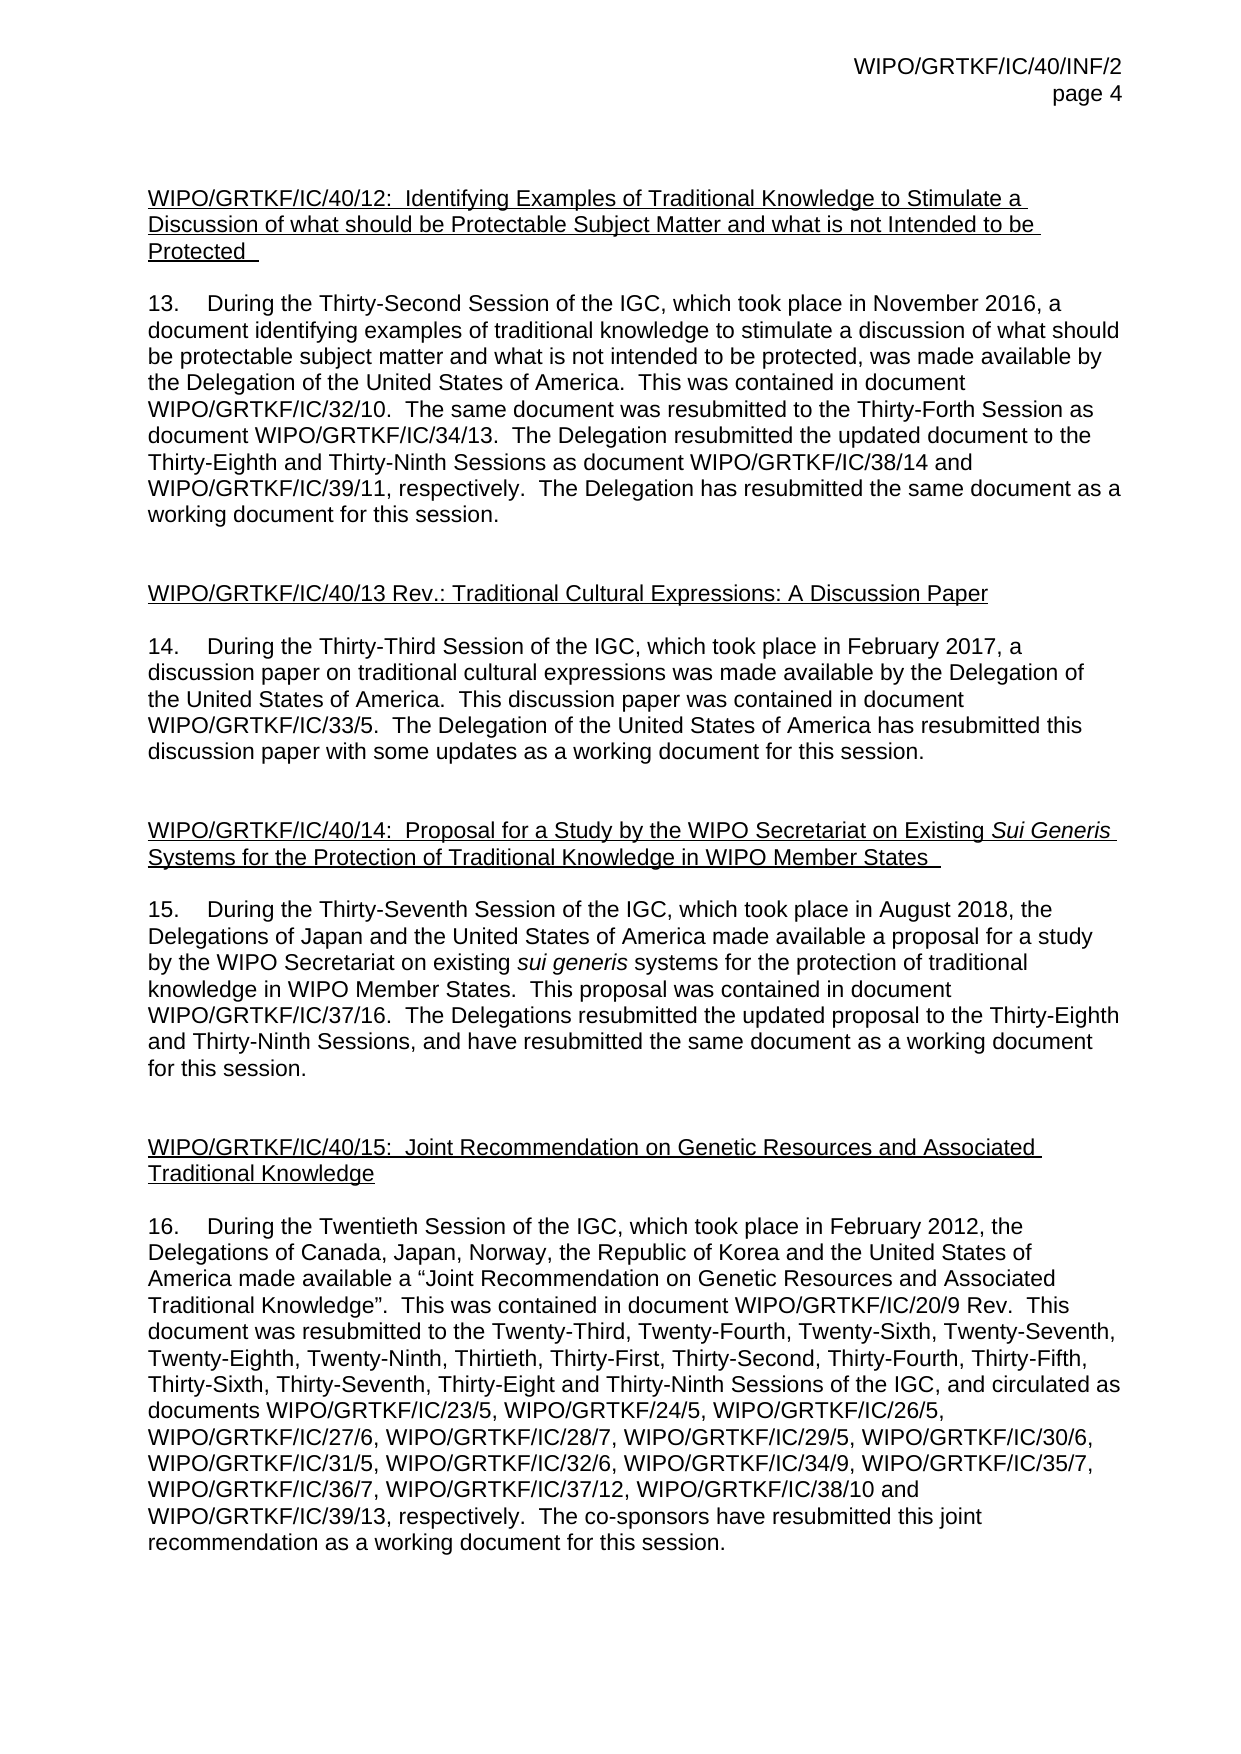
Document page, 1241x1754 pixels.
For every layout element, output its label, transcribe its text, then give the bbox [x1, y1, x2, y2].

text During the Thirty-Seventh Session of the IGC, which took place in August 2018, the Delegations of Japan and the United States of America made available a proposal for a study by the WIPO Secretariat on existing sui generis systems for the protection of traditional knowledge in WIPO Member States. This proposal was contained in document WIPO/GRTKF/IC/37/16. The Delegations resubmitted the updated proposal to the Thirty-Eighth and Thirty-Ninth Sessions, and have resubmitted the same document as a working document for this session. [148, 896, 1122, 1081]
list WIPO/GRTKF/IC/40/15: Joint Recommendation on Genetic Resources and Associated Traditional Knowledge [148, 1134, 1122, 1186]
list WIPO/GRTKF/IC/40/13 Rev.: Traditional Cultural Expressions: A Discussion Paper [148, 580, 1122, 607]
list WIPO/GRTKF/IC/40/12: Identifying Examples of Traditional Knowledge to Stimulate a Discussion of what should be Protectable Subject Matter and what is not Intended to be Protected [148, 185, 1122, 264]
text During the Twentieth Session of the IGC, which took place in February 2012, the Delegations of Canada, Japan, Norway, the Republic of Korea and the United States of America made available a “Joint Recommendation on Genetic Resources and Associated Traditional Knowledge”. This was contained in document WIPO/GRTKF/IC/20/9 Rev. This document was resubmitted to the Twenty-Third, Twenty-Fourth, Twenty-Sixth, Twenty-Seventh, Twenty-Eighth, Twenty-Ninth, Thirtieth, Thirty-First, Thirty-Second, Thirty-Fourth, Thirty-Fifth, Thirty-Sixth, Thirty-Seventh, Thirty-Eight and Thirty-Ninth Sessions of the IGC, and circulated as documents WIPO/GRTKF/IC/23/5, WIPO/GRTKF/24/5, WIPO/GRTKF/IC/26/5, WIPO/GRTKF/IC/27/6, WIPO/GRTKF/IC/28/7, WIPO/GRTKF/IC/29/5, WIPO/GRTKF/IC/30/6, WIPO/GRTKF/IC/31/5, WIPO/GRTKF/IC/32/6, WIPO/GRTKF/IC/34/9, WIPO/GRTKF/IC/35/7, WIPO/GRTKF/IC/36/7, WIPO/GRTKF/IC/37/12, WIPO/GRTKF/IC/38/10 and WIPO/GRTKF/IC/39/13, respectively. The co-sponsors have resubmitted this joint recommendation as a working document for this session. [148, 1213, 1122, 1555]
text During the Thirty-Third Session of the IGC, which took place in February 2017, a discussion paper on traditional cultural expressions was made available by the Delegation of the United States of America. This discussion paper was contained in document WIPO/GRTKF/IC/33/5. The Delegation of the United States of America has resubmitted this discussion paper with some updates as a working document for this session. [148, 633, 1122, 765]
text During the Thirty-Second Session of the IGC, which took place in November 2016, a document identifying examples of traditional knowledge to stimulate a discussion of what should be protectable subject matter and what is not intended to be protected, was made available by the Delegation of the United States of America. This was contained in document WIPO/GRTKF/IC/32/10. The same document was resubmitted to the Thirty-Forth Session as document WIPO/GRTKF/IC/34/13. The Delegation resubmitted the updated document to the Thirty-Eighth and Thirty-Ninth Sessions as document WIPO/GRTKF/IC/38/14 and WIPO/GRTKF/IC/39/11, respectively. The Delegation has resubmitted the same document as a working document for this session. [148, 290, 1122, 527]
list WIPO/GRTKF/IC/40/14: Proposal for a Study by the WIPO Secretariat on Existing Sui Generis Systems for the Protection of Traditional Knowledge in WIPO Member States [148, 817, 1122, 870]
